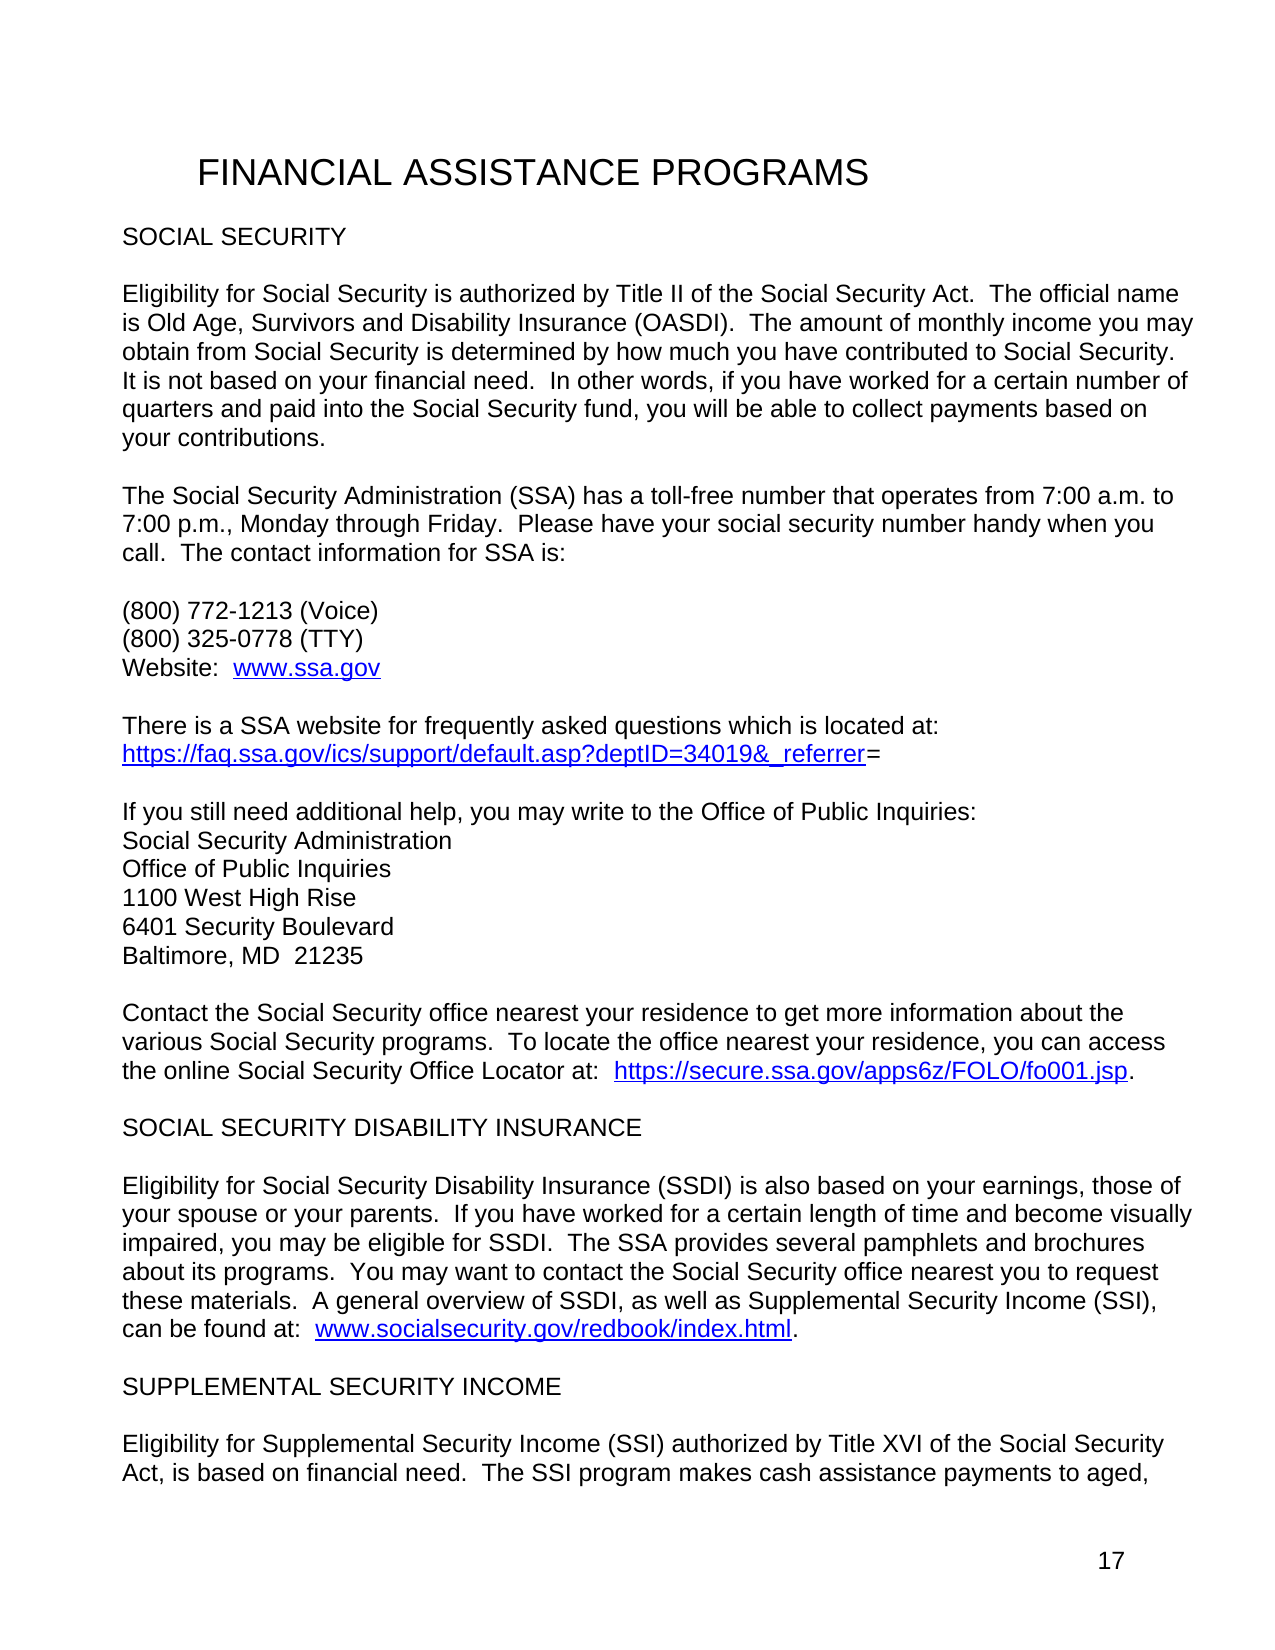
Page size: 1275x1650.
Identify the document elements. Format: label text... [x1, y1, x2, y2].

text Baltimore, MD 21235 [122, 941, 1200, 969]
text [122, 1429, 1200, 1487]
text Eligibility for Social Security Disability Insurance (SSDI) is also based on your earnings, those of your spouse or your parents. If you have worked for a certain length of time and become visually impaired, you may be eligible for SSDI. The SSA provides several pamphlets and brochures about its programs. You may want to contact the Social Security office nearest you to request these materials. A general overview of SSDI, as well as Supplemental Security Income (SSI), can be found at: www.socialsecurity.gov/redbook/index.html. [122, 1171, 1200, 1343]
text (800) 325-0778 (TTY) [122, 624, 1200, 653]
text 6401 Security Boulevard [122, 912, 1200, 941]
text (800) 772-1213 (Voice) [122, 596, 1200, 624]
text Office of Public Inquiries [122, 854, 1200, 883]
text SUPPLEMENTAL SECURITY INCOME [122, 1372, 1200, 1401]
text FINANCIAL ASSISTANCE PROGRAMS [197, 150, 1200, 193]
text Eligibility for Social Security is authorized by Title II of the Social Security Act. The official name is Old Age, Survivors and Disability Insurance (OASDI). The amount of monthly income you may obtain from Social Security is determined by how much you have contributed to Social Security. It is not based on your financial need. In other words, if you have worked for a certain number of quarters and paid into the Social Security fund, you will be able to collect payments based on your contributions. [122, 279, 1200, 452]
text The Social Security Administration (SSA) has a toll-free number that operates from 7:00 a.m. to 7:00 p.m., Monday through Friday. Please have your social security number handy when you call. The contact information for SSA is: [122, 481, 1200, 567]
text Website: www.ssa.gov [122, 653, 1200, 682]
text SOCIAL SECURITY [122, 222, 1200, 251]
text Social Security Administration [122, 826, 1200, 854]
text If you still need additional help, you may write to the Office of Public Inquiries: [122, 797, 1200, 826]
text Contact the Social Security office nearest your residence to get more information about the various Social Security programs. To locate the office nearest your residence, you can access the online Social Security Office Locator at: https://secure.ssa.gov/apps6z/FOLO/fo001.jsp. [122, 998, 1200, 1084]
text There is a SSA website for frequently asked questions which is located at: https://faq.ssa.gov/ics/support/default.asp?deptID=34019&_referrer= [122, 711, 1200, 768]
text 1100 West High Rise [122, 883, 1200, 912]
text SOCIAL SECURITY DISABILITY INSURANCE [122, 1113, 1200, 1142]
